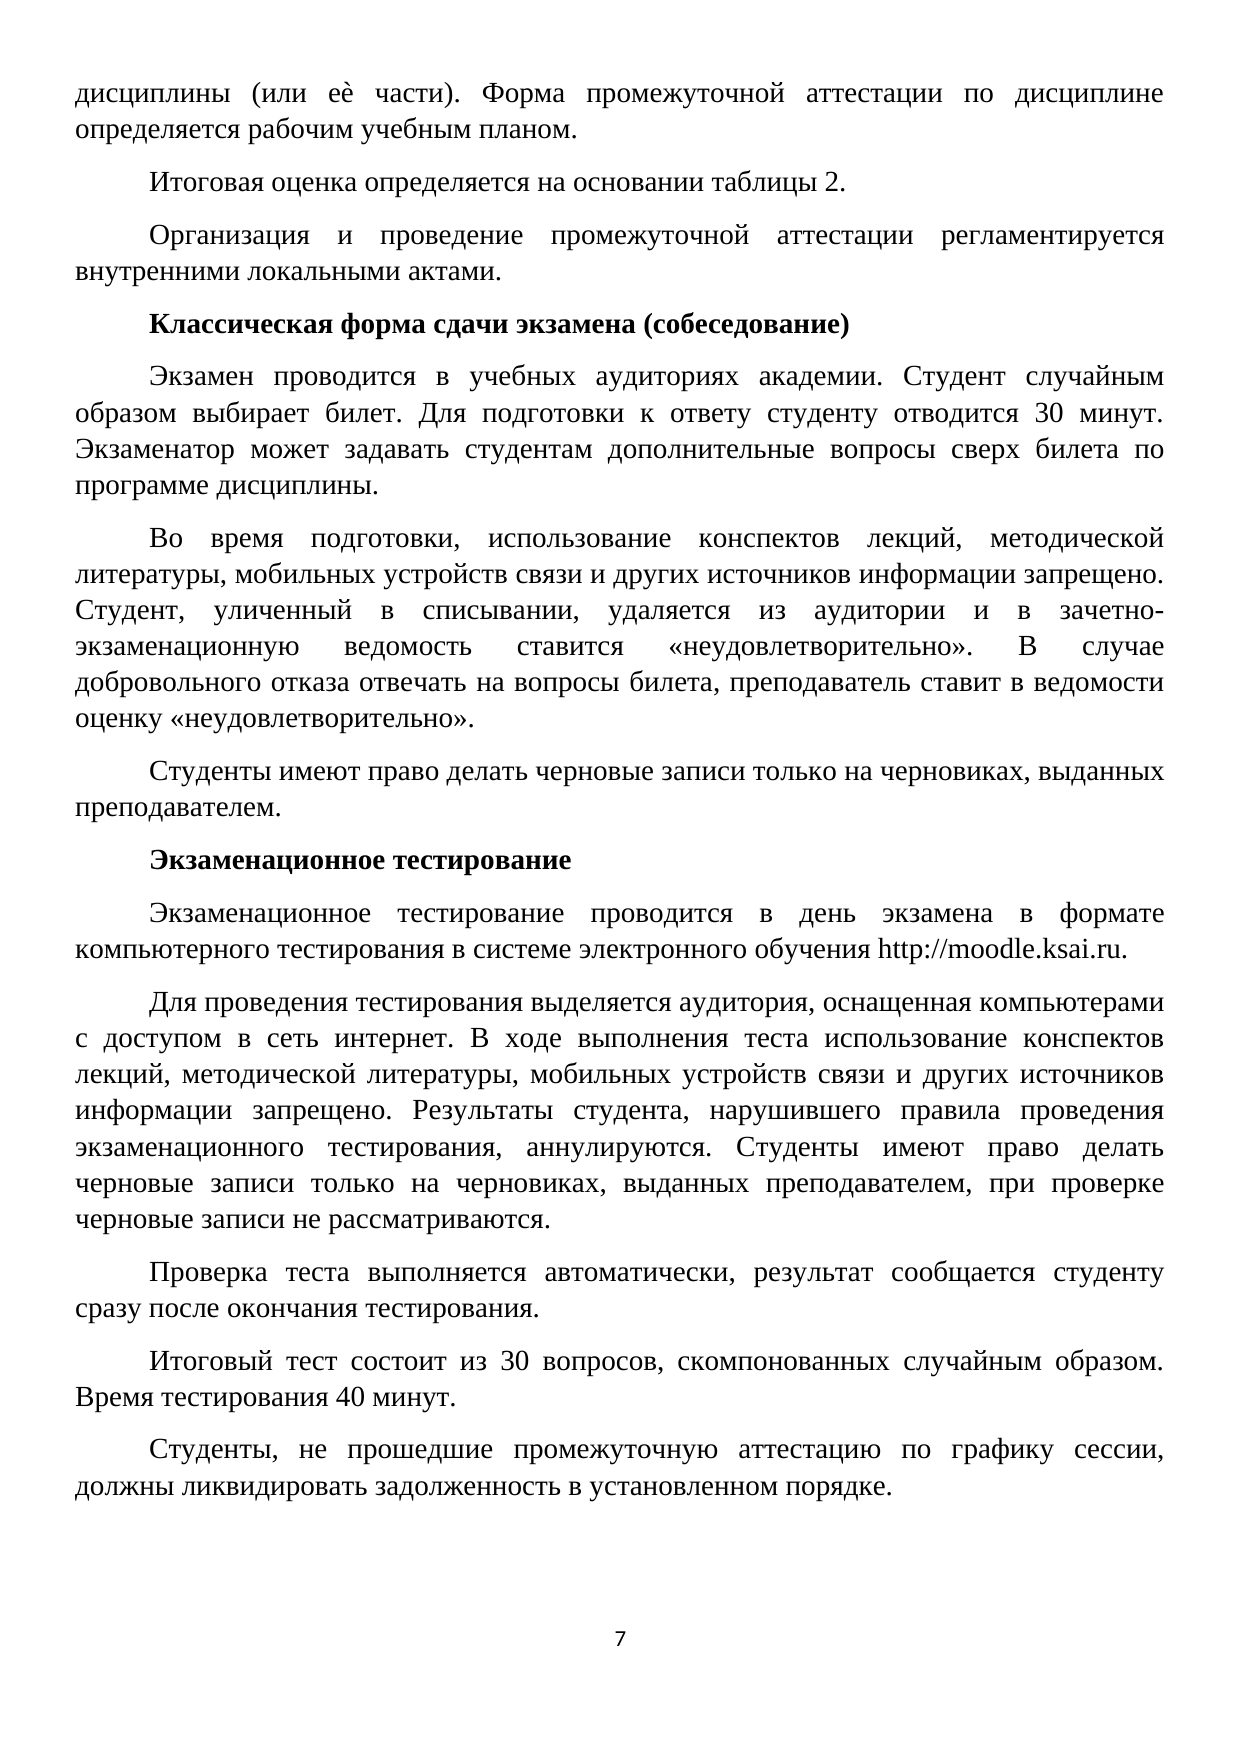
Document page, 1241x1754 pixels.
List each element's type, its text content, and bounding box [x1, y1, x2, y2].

text Во время подготовки, использование конспектов лекций, методической литературы, мобильных устройств связи и других источников информации запрещено. Студент, уличенный в списывании, удаляется из аудитории и в зачетно-экзаменационную ведомость ставится «неудовлетворительно». В случае добровольного отказа отвечать на вопросы билета, преподаватель ставит в ведомости оценку «неудовлетворительно». [75, 520, 1165, 734]
text Для проведения тестирования выделяется аудитория, оснащенная компьютерами с доступом в сеть интернет. В ходе выполнения теста использование конспектов лекций, методической литературы, мобильных устройств связи и других источников информации запрещено. Результаты студента, нарушившего правила проведения экзаменационного тестирования, аннулируются. Студенты имеют право делать черновые записи только на черновиках, выданных преподавателем, при проверке черновые записи не рассматриваются. [75, 984, 1165, 1234]
text Проверка теста выполняется автоматически, результат сообщается студенту сразу после окончания тестирования. [75, 1254, 1165, 1323]
text Экзаменационное тестирование проводится в день экзамена в формате компьютерного тестирования в системе электронного обучения http://moodle.ksai.ru. [75, 895, 1165, 965]
text Экзамен проводится в учебных аудиториях академии. Студент случайным образом выбирает билет. Для подготовки к ответу студенту отводится 30 минут. Экзаменатор может задавать студентам дополнительные вопросы сверх билета по программе дисциплины. [75, 358, 1165, 501]
text Студенты имеют право делать черновые записи только на черновиках, выданных преподавателем. [75, 753, 1165, 823]
text Студенты, не прошедшие промежуточную аттестацию по графику сессии, должны ликвидировать задолженность в установленном порядке. [75, 1432, 1165, 1501]
text Итоговый тест состоит из 30 вопросов, скомпонованных случайным образом. Время тестирования 40 минут. [75, 1343, 1165, 1412]
text Экзаменационное тестирование [75, 842, 1165, 876]
text Организация и проведение промежуточной аттестации регламентируется внутренними локальными актами. [75, 217, 1165, 286]
text Итоговая оценка определяется на основании таблицы 2. [75, 164, 1165, 197]
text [75, 75, 1165, 145]
text Классическая форма сдачи экзамена (собеседование) [149, 306, 1165, 339]
